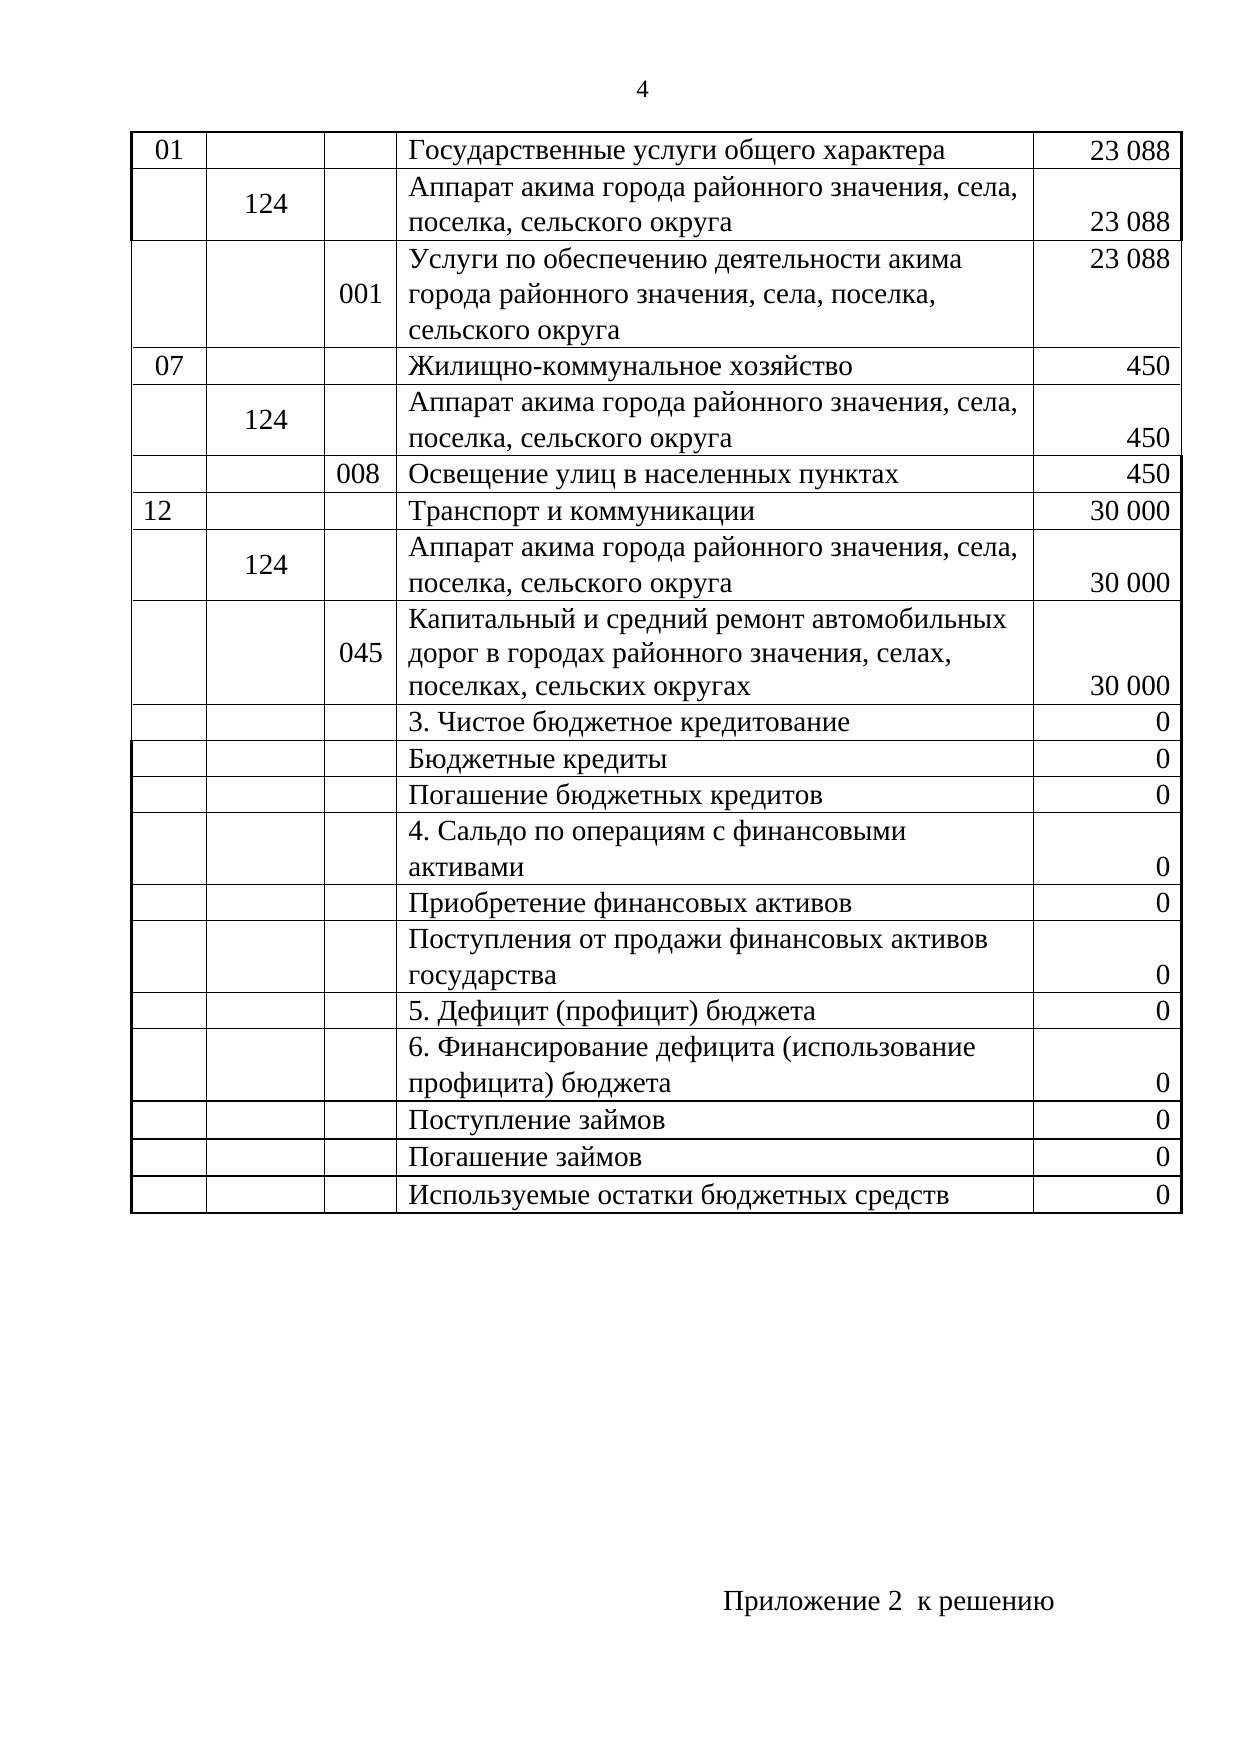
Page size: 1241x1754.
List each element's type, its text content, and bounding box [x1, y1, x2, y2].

table_cell [207, 1140, 324, 1175]
table_cell [132, 384, 206, 455]
table_cell [132, 600, 206, 703]
table_cell Погашение бюджетных кредитов [397, 777, 1033, 812]
table_cell Аппарат акима города районного значения, села, поселка, сельского округа [397, 385, 1033, 455]
table_cell 0 [1034, 921, 1180, 992]
table_cell Капитальный и средний ремонт автомобильных дорог в городах районного значения, селах, поселках, сельских округах [397, 601, 1033, 703]
table_cell Поступление займов [397, 1102, 1033, 1137]
table_cell 30 000 [1034, 601, 1180, 703]
table_cell Погашение займов [397, 1140, 1033, 1175]
table_cell [325, 813, 396, 884]
table_cell [132, 529, 206, 600]
table_cell [207, 993, 324, 1028]
table_cell [325, 777, 396, 812]
table_cell 124 [207, 169, 324, 240]
table_cell [133, 741, 206, 776]
table_cell [133, 777, 206, 812]
table_cell 23 088 [1034, 241, 1181, 347]
table_cell 0 [1034, 777, 1180, 812]
table_cell 12 [132, 492, 206, 528]
table_cell 450 [1034, 384, 1181, 455]
table_cell [325, 530, 396, 600]
table_cell 23 088 [1034, 133, 1180, 168]
table_cell [325, 1140, 396, 1175]
table_cell [133, 1029, 206, 1100]
table_cell 0 [1034, 1177, 1180, 1212]
table_cell Используемые остатки бюджетных средств [397, 1177, 1033, 1212]
table_cell 124 [207, 385, 324, 455]
table_cell [207, 1102, 324, 1137]
table_cell [207, 813, 324, 884]
table_cell [207, 241, 324, 347]
table_cell 450 [1034, 456, 1180, 492]
table_cell [133, 921, 206, 992]
table_cell 6. Финансирование дефицита (использование профицита) бюджета [397, 1029, 1033, 1100]
table_cell [207, 133, 324, 168]
table_cell Бюджетные кредиты [397, 741, 1033, 776]
table_cell Услуги по обеспечению деятельности акима города районного значения, села, поселка, сельского округа [397, 241, 1033, 347]
table_cell [132, 704, 206, 740]
table_cell [207, 456, 324, 492]
table_cell 0 [1034, 741, 1180, 776]
table_cell Поступления от продажи финансовых активов государства [397, 921, 1033, 992]
table_cell [325, 348, 396, 383]
table_cell [325, 169, 396, 240]
table_cell [207, 885, 324, 920]
table_cell [207, 741, 324, 776]
table_cell 0 [1034, 813, 1180, 884]
table_cell Государственные услуги общего характера [397, 133, 1033, 168]
table_cell Освещение улиц в населенных пунктах [397, 456, 1033, 492]
table_cell 3. Чистое бюджетное кредитование [397, 705, 1033, 740]
table_cell [325, 993, 396, 1028]
table_cell [325, 133, 396, 168]
table_cell 23 088 [1034, 169, 1180, 240]
table_cell [133, 813, 206, 884]
table_cell 0 [1034, 993, 1180, 1028]
table_cell 5. Дефицит (профицит) бюджета [397, 993, 1033, 1028]
table_cell 0 [1034, 1029, 1180, 1100]
table_cell 0 [1034, 1140, 1180, 1175]
table_cell Приобретение финансовых активов [397, 885, 1033, 920]
table_cell Аппарат акима города районного значения, села, поселка, сельского округа [397, 530, 1033, 600]
table_cell [207, 493, 324, 528]
table_cell [132, 455, 206, 492]
table_cell 07 [132, 347, 206, 383]
table_cell Транспорт и коммуникации [397, 493, 1033, 528]
table_cell 30 000 [1034, 493, 1180, 528]
table_cell 0 [1034, 1102, 1180, 1137]
table_cell [325, 741, 396, 776]
table_cell 0 [1034, 705, 1180, 740]
table_cell [207, 1177, 324, 1212]
table_cell 01 [133, 133, 206, 168]
table_cell 30 000 [1034, 530, 1180, 600]
table_cell [207, 601, 324, 703]
table_cell 001 [325, 241, 396, 347]
table_cell 450 [1034, 347, 1181, 383]
table_cell 008 [325, 456, 396, 492]
table_cell Аппарат акима города районного значения, села, поселка, сельского округа [397, 169, 1033, 240]
table_cell 0 [1034, 885, 1180, 920]
text Приложение 2 к решению [723, 1583, 1152, 1617]
table_cell [207, 705, 324, 740]
table_cell Жилищно-коммунальное хозяйство [397, 348, 1033, 383]
table_cell [133, 169, 206, 240]
table_cell [325, 885, 396, 920]
table_cell [325, 1102, 396, 1137]
table_cell [325, 1177, 396, 1212]
table_cell [325, 385, 396, 455]
table_cell [325, 1029, 396, 1100]
table_cell [132, 241, 206, 347]
table_cell [207, 1029, 324, 1100]
table_cell [207, 348, 324, 383]
table_cell [207, 921, 324, 992]
table_cell [133, 993, 206, 1028]
table_cell 045 [325, 601, 396, 703]
table_cell 124 [207, 530, 324, 600]
table_cell 4. Сальдо по операциям с финансовыми активами [397, 813, 1033, 884]
table_cell [133, 1102, 206, 1137]
table_cell [133, 1177, 206, 1212]
table_cell [325, 921, 396, 992]
table_cell [133, 885, 206, 920]
table_cell [325, 705, 396, 740]
table_cell [133, 1140, 206, 1175]
table_cell [207, 777, 324, 812]
table_cell [325, 493, 396, 528]
